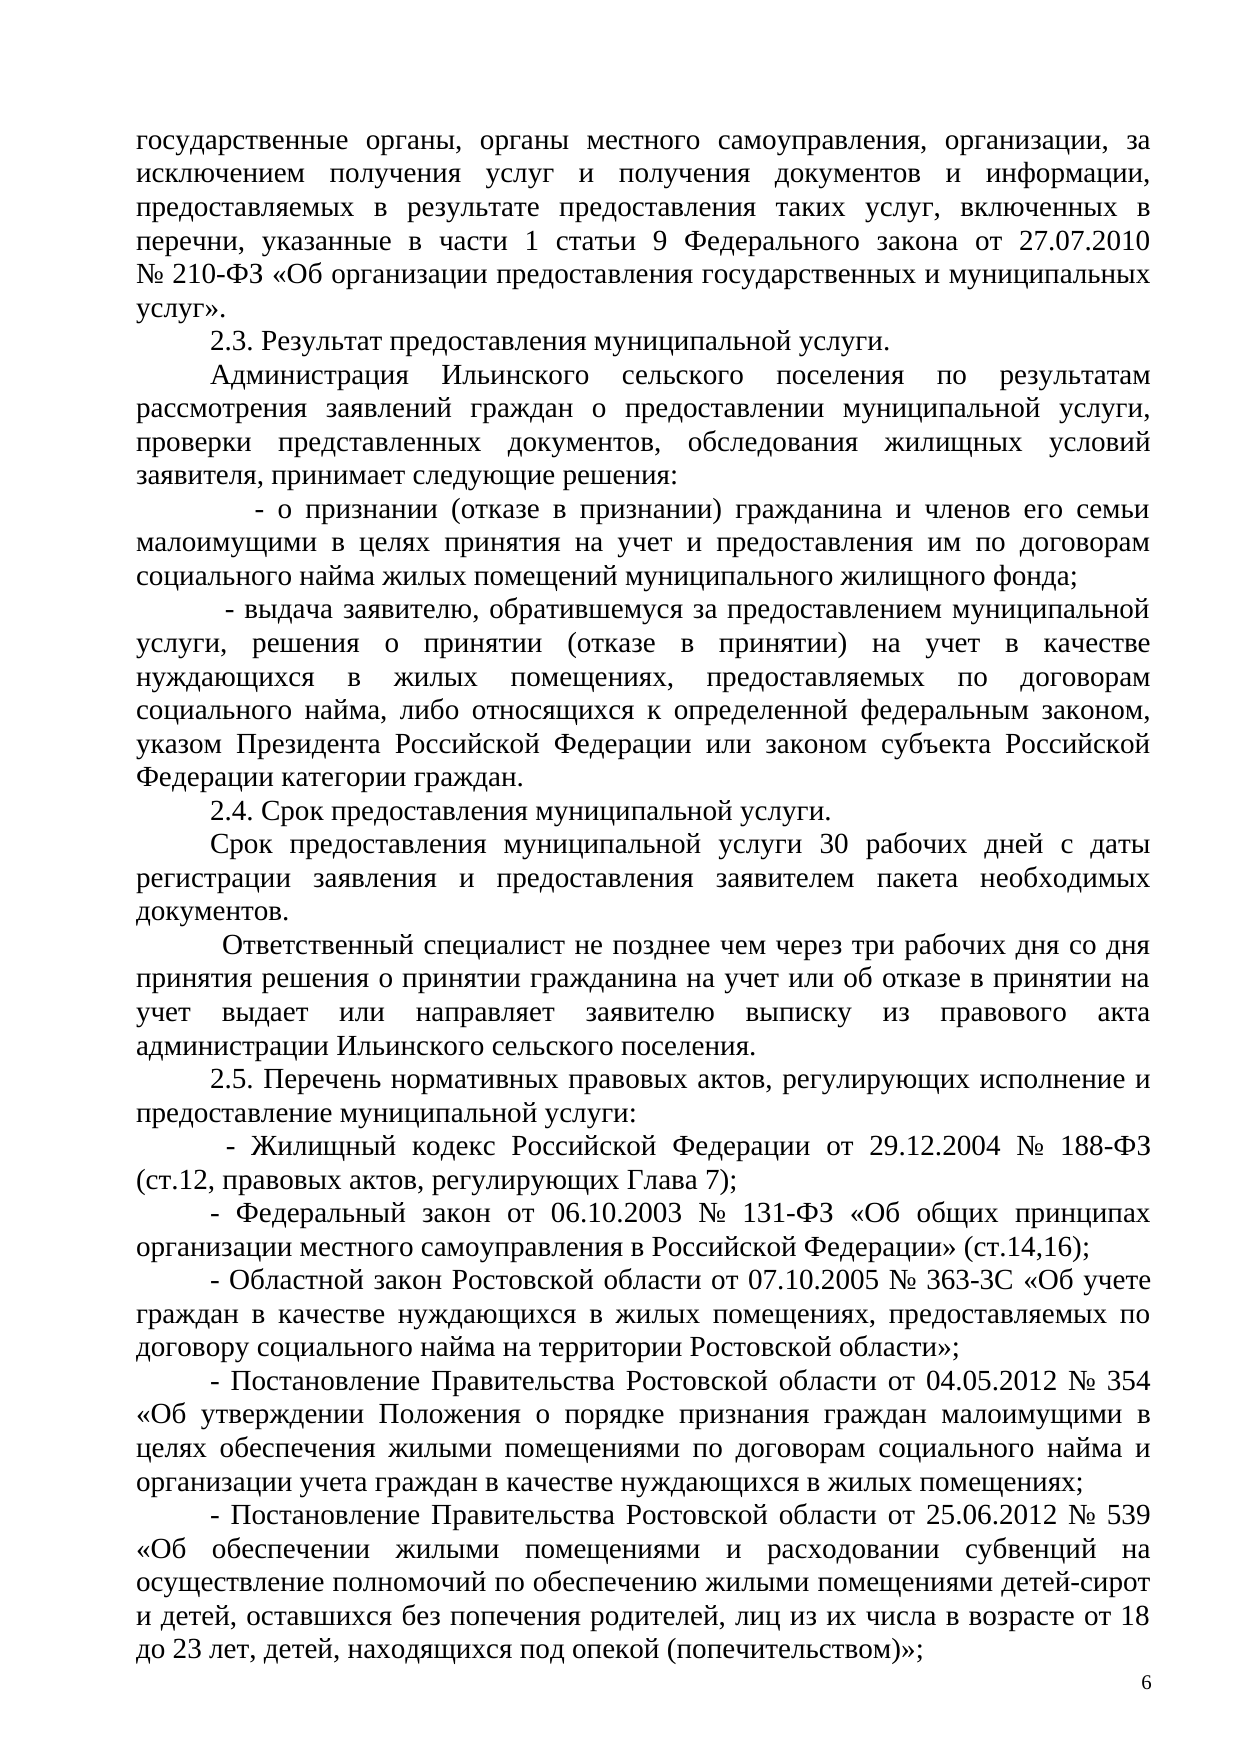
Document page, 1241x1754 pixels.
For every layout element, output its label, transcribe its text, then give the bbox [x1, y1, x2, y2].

text 2.4. Срок предоставления муниципальной услуги. [136, 793, 1152, 826]
text - Постановление Правительства Ростовской области от 25.06.2012 № 539 «Об обеспечении жилыми помещениями и расходовании субвенций на осуществление полномочий по обеспечению жилыми помещениями детей-сирот и детей, оставшихся без попечения родителей, лиц из их числа в возрасте от 18 до 23 лет, детей, находящихся под опекой (попечительством)»; [136, 1497, 1152, 1665]
text - Жилищный кодекс Российской Федерации от 29.12.2004 № 188-ФЗ (ст.12, правовых актов, регулирующих Глава 7); [136, 1128, 1152, 1195]
text - Федеральный закон от 06.10.2003 № 131-ФЗ «Об общих принципах организации местного самоуправления в Российской Федерации» (ст.14,16); [136, 1195, 1152, 1262]
text - Постановление Правительства Ростовской области от 04.05.2012 № 354 «Об утверждении Положения о порядке признания граждан малоимущими в целях обеспечения жилыми помещениями по договорам социального найма и организации учета граждан в качестве нуждающихся в жилых помещениях; [136, 1363, 1152, 1497]
text Срок предоставления муниципальной услуги 30 рабочих дней с даты регистрации заявления и предоставления заявителем пакета необходимых документов. [136, 826, 1152, 927]
text 2.5. Перечень нормативных правовых актов, регулирующих исполнение и предоставление муниципальной услуги: [136, 1061, 1152, 1128]
text - о признании (отказе в признании) гражданина и членов его семьи малоимущими в целях принятия на учет и предоставления им по договорам социального найма жилых помещений муниципального жилищного фонда; [136, 491, 1152, 592]
text 2.3. Результат предоставления муниципальной услуги. [136, 323, 1152, 357]
text Администрация Ильинского сельского поселения по результатам рассмотрения заявлений граждан о предоставлении муниципальной услуги, проверки представленных документов, обследования жилищных условий заявителя, принимает следующие решения: [136, 357, 1152, 491]
text Ответственный специалист не позднее чем через три рабочих дня со дня принятия решения о принятии гражданина на учет или об отказе в принятии на учет выдает или направляет заявителю выписку из правового акта администрации Ильинского сельского поселения. [136, 927, 1152, 1061]
text - Областной закон Ростовской области от 07.10.2005 № 363- «Об учете граждан в качестве нуждающихся в жилых помещениях, предоставляемых по договору социального найма на территории Ростовской области»; [136, 1262, 1152, 1363]
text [136, 122, 1152, 323]
text - выдача заявителю, обратившемуся за предоставлением муниципальной услуги, решения о принятии (отказе в принятии) на учет в качестве нуждающихся в жилых помещениях, предоставляемых по договорам социального найма, либо относящихся к определенной федеральным законом, указом Президента Российской Федерации или законом субъекта Российской Федерации категории граждан. [136, 592, 1152, 793]
